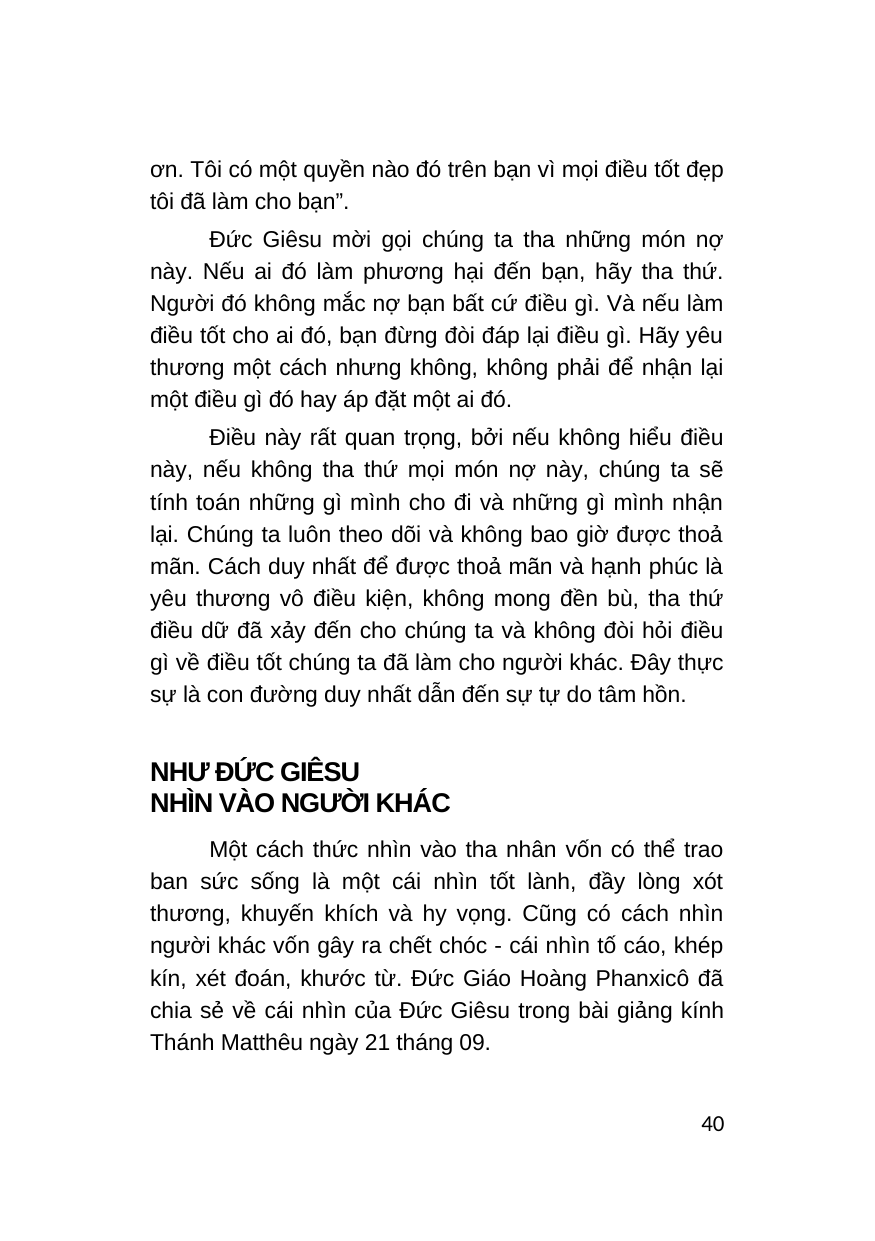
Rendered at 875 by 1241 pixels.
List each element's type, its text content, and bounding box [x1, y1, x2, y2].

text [150, 150, 724, 214]
text Một cách thức nhìn vào tha nhân vốn có thể trao ban sức sống là một cái nhìn tốt lành, đầy lòng xót thương, khuyến khích và hy vọng. Cũng có cách nhìn người khác vốn gây ra chết chóc - cái nhìn tố cáo, khép kín, xét đoán, khước từ. Đức Giáo Hoàng Phanxicô đã chia sẻ về cái nhìn của Đức Giêsu trong bài giảng kính Thánh Matthêu ngày 21 tháng 09. [150, 831, 724, 1055]
text NHƯ ĐỨC GIÊSU NHÌN VÀO NGƯỜI KHÁC [150, 756, 724, 819]
text Điều này rất quan trọng, bởi nếu không hiểu điều này, nếu không tha thứ mọi món nợ này, chúng ta sẽ tính toán những gì mình cho đi và những gì mình nhận lại. Chúng ta luôn theo dõi và không bao giờ được thoả mãn. Cách duy nhất để được thoả mãn và hạnh phúc là yêu thương vô điều kiện, không mong đền bù, tha thứ điều dữ đã xảy đến cho chúng ta và không đòi hỏi điều gì về điều tốt chúng ta đã làm cho người khác. Đây thực sự là con đường duy nhất dẫn đến sự tự do tâm hồn. [150, 418, 724, 707]
text Đức Giêsu mời gọi chúng ta tha những món nợ này. Nếu ai đó làm phương hại đến bạn, hãy tha thứ. Người đó không mắc nợ bạn bất cứ điều gì. Và nếu làm điều tốt cho ai đó, bạn đừng đòi đáp lại điều gì. Hãy yêu thương một cách nhưng không, không phải để nhận lại một điều gì đó hay áp đặt một ai đó. [150, 220, 724, 413]
